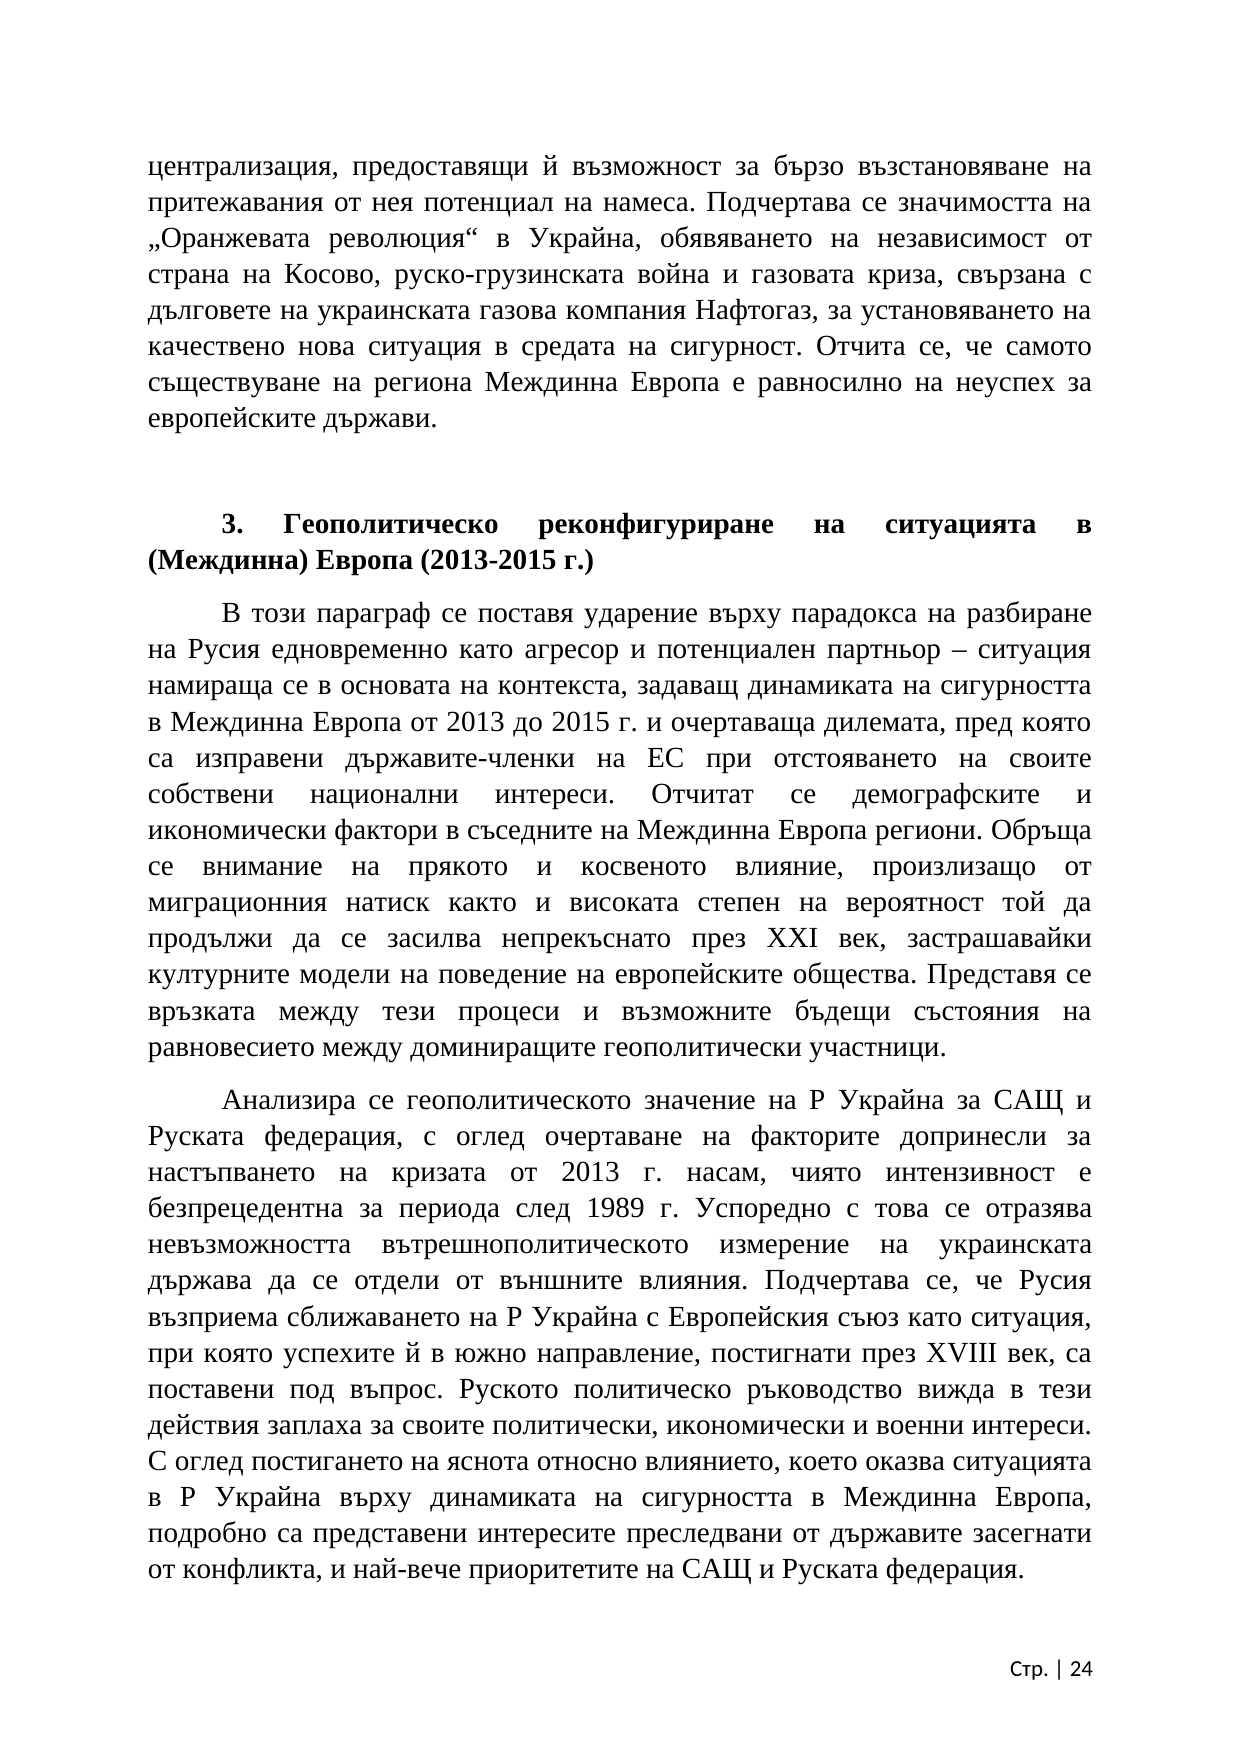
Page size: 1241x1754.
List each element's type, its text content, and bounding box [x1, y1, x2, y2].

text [148, 148, 1093, 434]
text 3. Геополитическо реконфигуриране на ситуацията в (Междинна) Европа (2013-2015 г.) [148, 506, 1093, 576]
text Анализира се геополитическото значение на Р Украйна за САЩ и Руската федерация, с оглед очертаване на факторите допринесли за настъпването на кризата от 2013 г. насам, чиято интензивност е безпрецедентна за периода след 1989 г. Успоредно с това се отразява невъзможността вътрешнополитическото измерение на украинската държава да се отдели от външните влияния. Подчертава се, че Русия възприема сближаването на Р Украйна с Европейския съюз като ситуация, при която успехите й в южно направление, постигнати през XVIII век, са поставени под въпрос. Руското политическо ръководство вижда в тези действия заплаха за своите политически, икономически и военни интереси. С оглед постигането на яснота относно влиянието, което оказва ситуацията в Р Украйна върху динамиката на сигурността в Междинна Европа, подробно са представени интересите преследвани от държавите засегнати от конфликта, и най-вече приоритетите на САЩ и Руската федерация. [148, 1082, 1093, 1585]
text В този параграф се поставя ударение върху парадокса на разбиране на Русия едновременно като агресор и потенциален партньор – ситуация намираща се в основата на контекста, задаващ динамиката на сигурността в Междинна Европа от 2013 до 2015 г. и очертаваща дилемата, пред която са изправени държавите-членки на ЕС при отстояването на своите собствени национални интереси. Отчитат се демографските и икономически фактори в съседните на Междинна Европа региони. Обръща се внимание на прякото и косвеното влияние, произлизащо от миграционния натиск както и високата степен на вероятност той да продължи да се засилва непрекъснато през XXI век, застрашавайки културните модели на поведение на европейските общества. Представя се връзката между тези процеси и възможните бъдещи състояния на равновесието между доминиращите геополитически участници. [148, 595, 1093, 1062]
